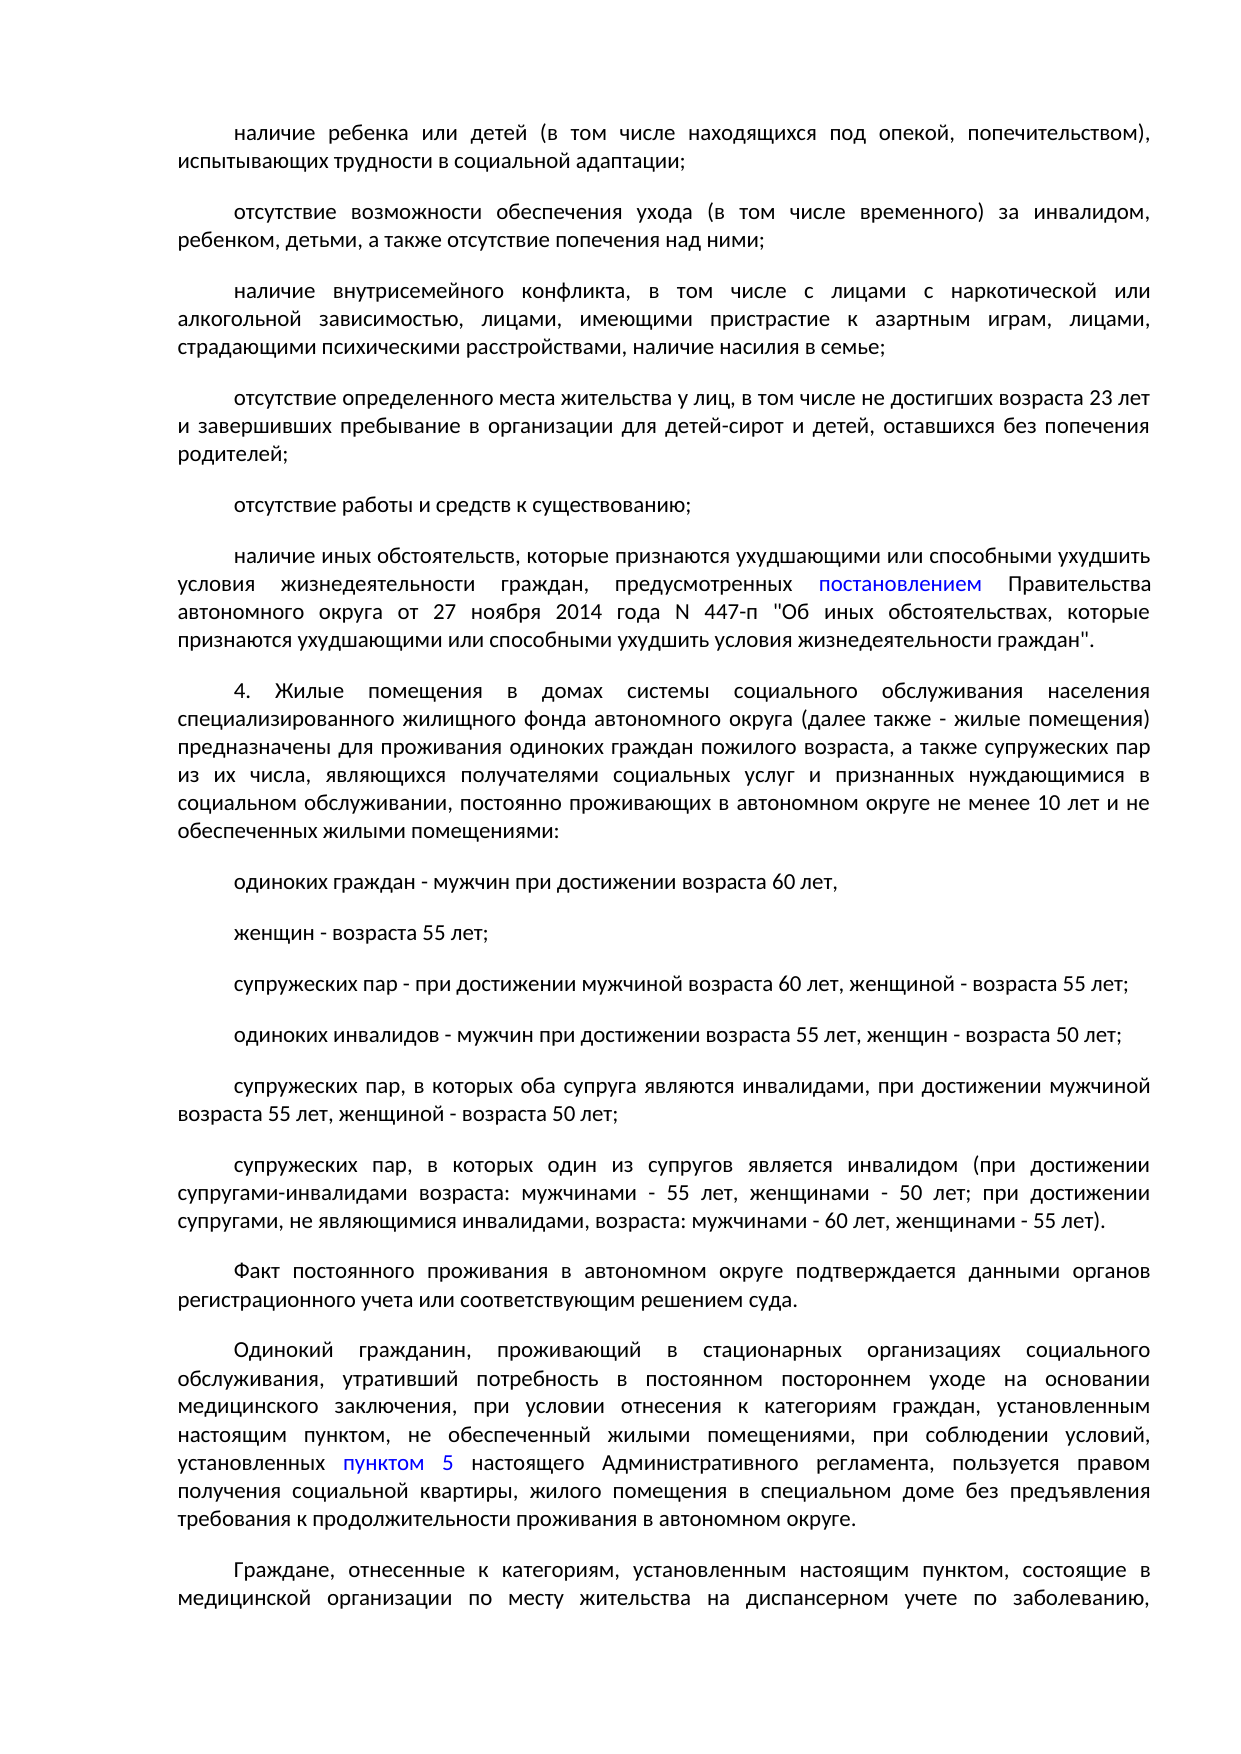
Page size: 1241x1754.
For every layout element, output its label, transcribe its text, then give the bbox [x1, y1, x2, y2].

text одиноких граждан - мужчин при достижении возраста 60 лет, [177, 867, 1152, 895]
text отсутствие определенного места жительства у лиц, в том числе не достигших возраста 23 лет и завершивших пребывание в организации для детей-сирот и детей, оставшихся без попечения родителей; [177, 383, 1152, 467]
text наличие ребенка или детей (в том числе находящихся под опекой, попечительством), испытывающих трудности в социальной адаптации; [177, 118, 1152, 174]
text супружеских пар, в которых оба супруга являются инвалидами, при достижении мужчиной возраста 55 лет, женщиной - возраста 50 лет; [177, 1071, 1152, 1127]
text наличие иных обстоятельств, которые признаются ухудшающими или способными ухудшить условия жизнедеятельности граждан, предусмотренных постановлением Правительства автономного округа от 27 ноября 2014 года N 447-п "Об иных обстоятельствах, которые признаются ухудшающими или способными ухудшить условия жизнедеятельности граждан". [177, 541, 1152, 653]
text Одинокий гражданин, проживающий в стационарных организациях социального обслуживания, утративший потребность в постоянном постороннем уходе на основании медицинского заключения, при условии отнесения к категориям граждан, установленным настоящим пунктом, не обеспеченный жилыми помещениями, при соблюдении условий, установленных пунктом 5 настоящего Административного регламента, пользуется правом получения социальной квартиры, жилого помещения в специальном доме без предъявления требования к продолжительности проживания в автономном округе. [177, 1336, 1152, 1532]
text отсутствие возможности обеспечения ухода (в том числе временного) за инвалидом, ребенком, детьми, а также отсутствие попечения над ними; [177, 197, 1152, 253]
text супружеских пар - при достижении мужчиной возраста 60 лет, женщиной - возраста 55 лет; [177, 969, 1152, 997]
text супружеских пар, в которых один из супругов является инвалидом (при достижении супругами-инвалидами возраста: мужчинами - 55 лет, женщинами - 50 лет; при достижении супругами, не являющимися инвалидами, возраста: мужчинами - 60 лет, женщинами - 55 лет). [177, 1150, 1152, 1234]
text 4. Жилые помещения в домах системы социального обслуживания населения специализированного жилищного фонда автономного округа (далее также - жилые помещения) предназначены для проживания одиноких граждан пожилого возраста, а также супружеских пар из их числа, являющихся получателями социальных услуг и признанных нуждающимися в социальном обслуживании, постоянно проживающих в автономном округе не менее 10 лет и не обеспеченных жилыми помещениями: [177, 676, 1152, 844]
text Факт постоянного проживания в автономном округе подтверждается данными органов регистрационного учета или соответствующим решением суда. [177, 1257, 1152, 1313]
text одиноких инвалидов - мужчин при достижении возраста 55 лет, женщин - возраста 50 лет; [177, 1020, 1152, 1048]
text женщин - возраста 55 лет; [177, 918, 1152, 946]
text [177, 1555, 1152, 1611]
text наличие внутрисемейного конфликта, в том числе с лицами с наркотической или алкогольной зависимостью, лицами, имеющими пристрастие к азартным играм, лицами, страдающими психическими расстройствами, наличие насилия в семье; [177, 276, 1152, 360]
text отсутствие работы и средств к существованию; [177, 490, 1152, 518]
